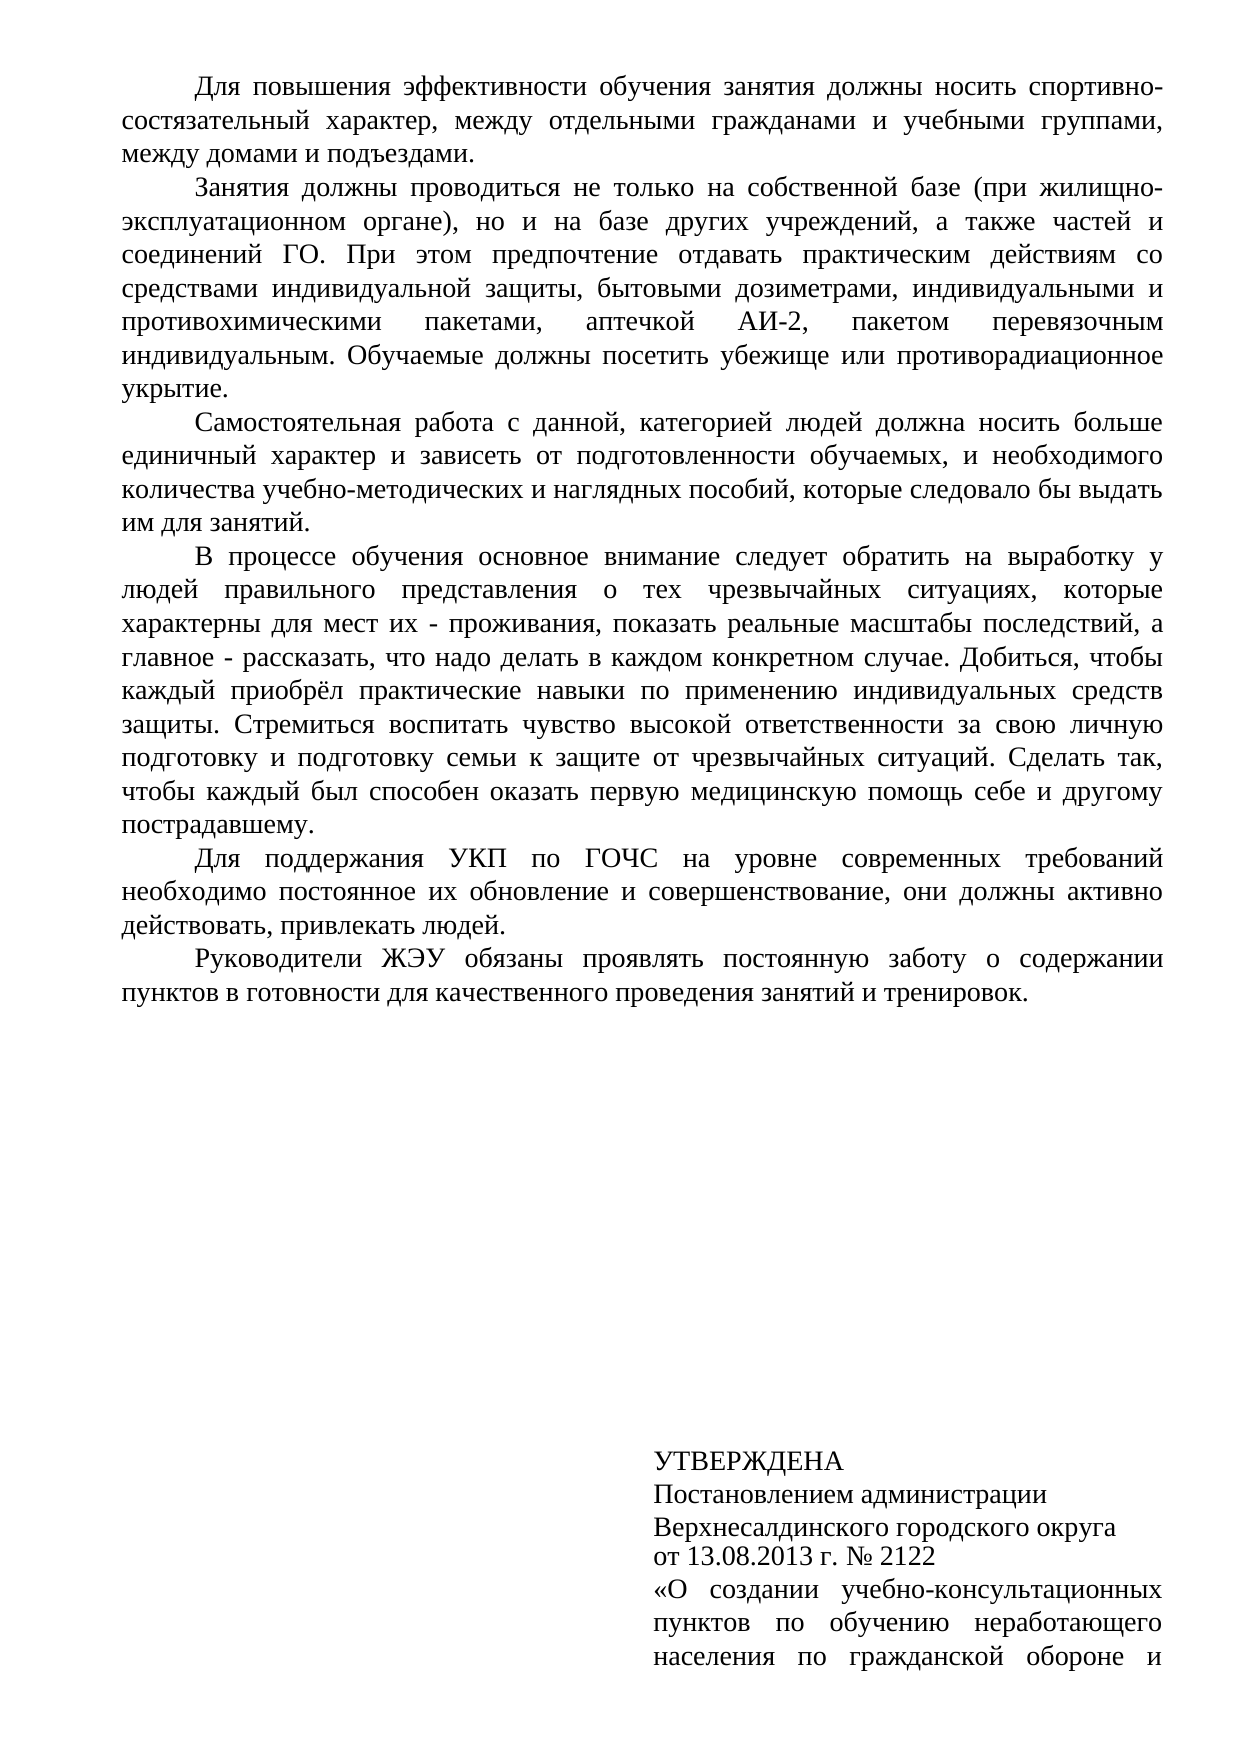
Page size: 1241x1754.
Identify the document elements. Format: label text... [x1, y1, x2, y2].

text Постановлением администрации [653, 1477, 1167, 1510]
text Самостоятельная работа с данной, категорией людей должна носить больше единичный характер и зависеть от подготовленности обучаемых, и необходимого количества учебно-методических и наглядных пособий, которые следовало бы выдать им для занятий. [121, 404, 1164, 539]
text от 13.08.2013 г. № 2122 [653, 1543, 1167, 1571]
text Верхнесалдинского городского округа [653, 1510, 1167, 1543]
text В процессе обучения основное внимание следует обратить на выработку у людей правильного представления о тех чрезвычайных ситуациях, которые характерны для мест их - проживания, показать реальные масштабы последствий, а главное - рассказать, что надо делать в каждом конкретном случае. Добиться, чтобы каждый приобрёл практические навыки по применению индивидуальных средств защиты. Стремиться воспитать чувство высокой ответственности за свою личную подготовку и подготовку семьи к защите от чрезвычайных ситуаций. Сделать так, чтобы каждый был способен оказать первую медицинскую помощь себе и другому пострадавшему. [121, 539, 1164, 841]
text Руководители ЖЭУ обязаны проявлять постоянную заботу о содержании пунктов в готовности для качественного проведения занятий и тренировок. [121, 941, 1164, 1008]
text Для поддержания УКП по ГОЧС на уровне современных требований необходимо постоянное их обновление и совершенствование, они должны активно действовать, привлекать людей. [121, 841, 1164, 941]
text Занятия должны проводиться не только на собственной базе (при жилищно-эксплуатационном органе), но и на базе других учреждений, а также частей и соединений ГО. При этом предпочтение отдавать практическим действиям со средствами индивидуальной защиты, бытовыми дозиметрами, индивидуальными и противохимическими пакетами, аптечкой АИ-2, пакетом перевязочным индивидуальным. Обучаемые должны посетить убежище или противорадиационное укрытие. [121, 170, 1164, 404]
text Для повышения эффективности обучения занятия должны носить спортивно-состязательный характер, между отдельными гражданами и учебными группами, между домами и подъездами. [121, 69, 1164, 170]
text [653, 1572, 1162, 1672]
text УТВЕРЖДЕНА [653, 1444, 1167, 1477]
